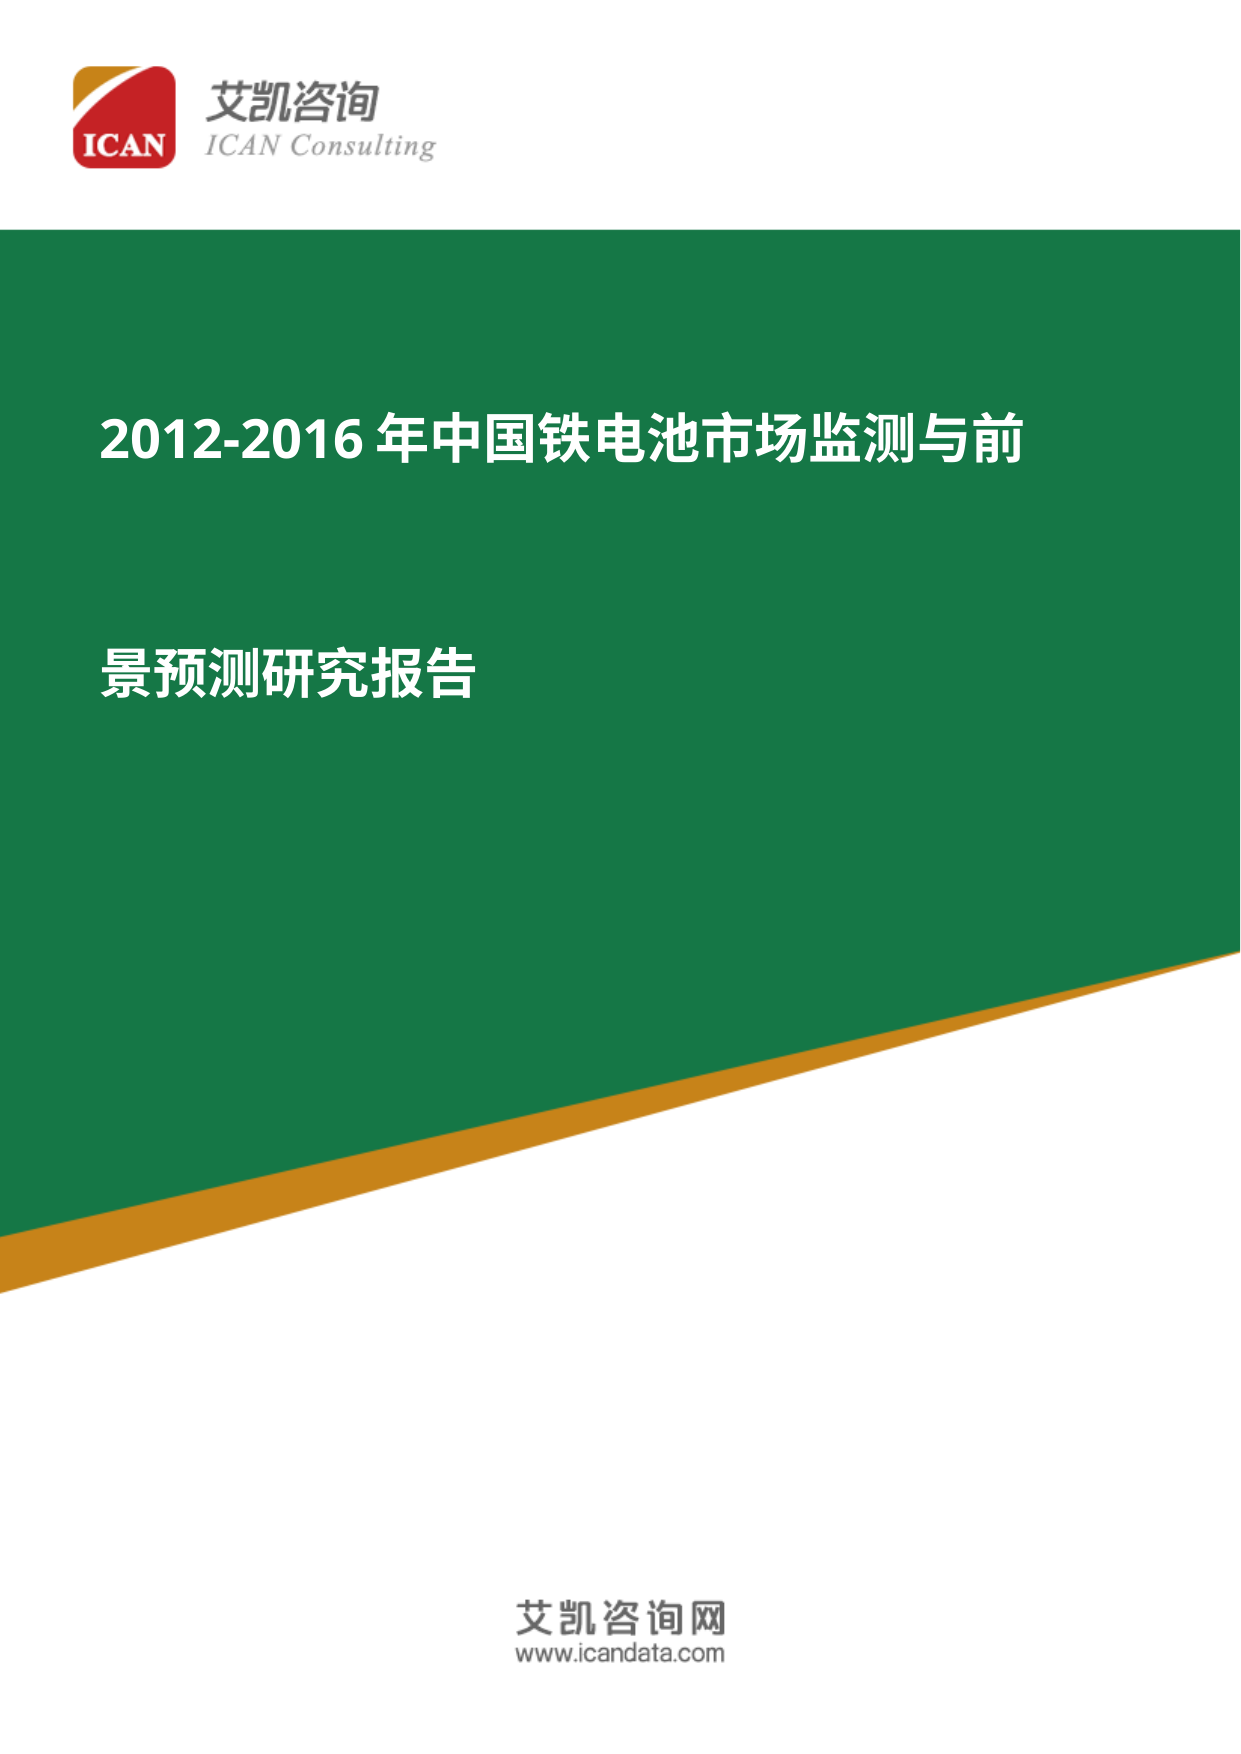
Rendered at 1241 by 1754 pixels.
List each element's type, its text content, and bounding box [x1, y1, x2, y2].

picture [0, 5, 1241, 1754]
subtitle 2012-2016年中国铁电池市场监测与前景预测研究报告 [99, 386, 1053, 718]
